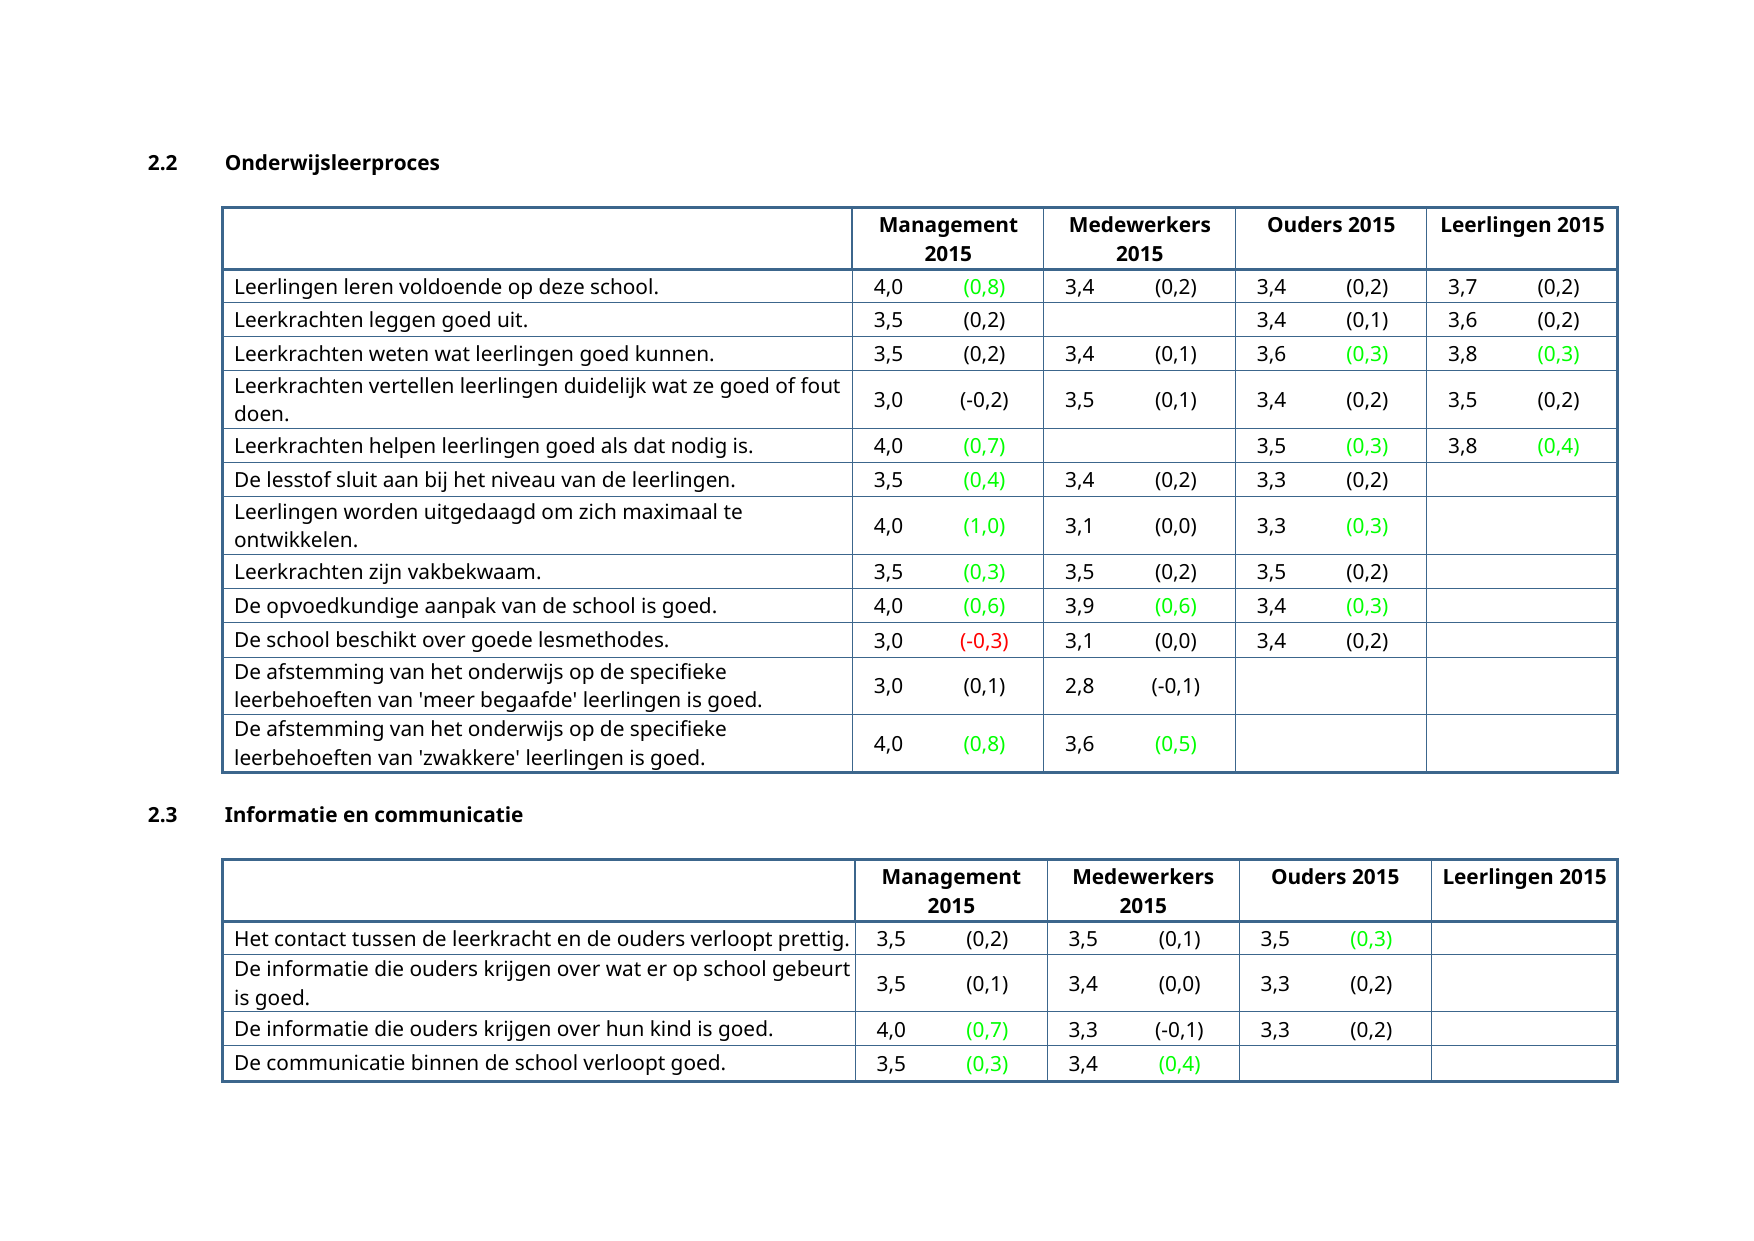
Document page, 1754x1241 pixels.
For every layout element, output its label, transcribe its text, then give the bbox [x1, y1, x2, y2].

table_cell (0,2) [1499, 303, 1616, 336]
table_cell 3,3 [1048, 1012, 1119, 1045]
table_cell (0,3) [1307, 497, 1426, 554]
table_cell 3,3 [1236, 497, 1307, 554]
table_cell (0,2) [1307, 371, 1426, 428]
table_cell [1427, 623, 1616, 656]
table_cell De lesstof sluit aan bij het niveau van de leerlingen. [224, 463, 852, 496]
table_cell (0,2) [1311, 1012, 1431, 1045]
table_cell 2,8 [1044, 658, 1116, 714]
table_cell 3,4 [1048, 1046, 1119, 1080]
table_cell (0,0) [1116, 623, 1235, 656]
table_cell (0,2) [1499, 271, 1616, 302]
table_cell 3,1 [1044, 497, 1116, 554]
table_cell (0,1) [1116, 371, 1235, 428]
table_cell (0,3) [927, 1046, 1047, 1080]
table_cell (0,5) [1116, 715, 1235, 771]
table_cell (0,0) [1116, 497, 1235, 554]
table_cell 3,5 [1044, 371, 1116, 428]
table_cell 3,0 [853, 371, 924, 428]
table_header Leerlingen 2015 [1427, 209, 1616, 267]
table_cell De informatie die ouders krijgen over hun kind is goed. [224, 1012, 855, 1045]
table_cell [1427, 715, 1616, 771]
table_header Medewerkers 2015 [1044, 209, 1235, 267]
table_cell (0,3) [1499, 337, 1616, 370]
table_cell [1427, 463, 1616, 496]
table_cell 3,5 [856, 923, 927, 954]
table_cell (0,8) [924, 271, 1043, 302]
table_cell (0,4) [1499, 429, 1616, 462]
table_cell [1044, 429, 1235, 462]
table_cell 3,3 [1240, 1012, 1311, 1045]
table_cell (-0,2) [924, 371, 1043, 428]
table_cell [1432, 955, 1616, 1011]
table_cell 3,4 [1044, 463, 1116, 496]
table_cell [1236, 658, 1426, 714]
table_cell 3,5 [1048, 923, 1119, 954]
table_cell 3,8 [1427, 337, 1498, 370]
table_header Management 2015 [856, 861, 1047, 919]
table_cell (0,8) [924, 715, 1043, 771]
table_cell (-0,1) [1119, 1012, 1239, 1045]
table_cell (0,1) [927, 955, 1047, 1011]
table_cell (0,2) [1499, 371, 1616, 428]
table_cell 3,5 [1236, 555, 1307, 588]
table_cell (1,0) [924, 497, 1043, 554]
table_cell (0,2) [924, 337, 1043, 370]
table_cell 3,6 [1044, 715, 1116, 771]
table_cell De communicatie binnen de school verloopt goed. [224, 1046, 855, 1080]
table_cell (0,2) [1307, 463, 1426, 496]
table_cell 3,5 [1427, 371, 1498, 428]
table_cell [1427, 658, 1616, 714]
table_cell 3,5 [853, 555, 924, 588]
subtitle Informatie en communicatie [148, 800, 1606, 829]
table_cell (0,2) [1307, 623, 1426, 656]
table_cell 3,5 [853, 463, 924, 496]
table_cell 3,5 [853, 337, 924, 370]
table_cell (0,2) [924, 303, 1043, 336]
table_cell 3,5 [1236, 429, 1307, 462]
table_cell (-0,1) [1116, 658, 1235, 714]
table_cell [1236, 715, 1426, 771]
table_cell (0,2) [1116, 555, 1235, 588]
table_cell Leerkrachten vertellen leerlingen duidelijk wat ze goed of fout doen. [224, 371, 852, 428]
table_cell De informatie die ouders krijgen over wat er op school gebeurt is goed. [224, 955, 855, 1011]
table_cell [1427, 497, 1616, 554]
table_cell (0,3) [1311, 923, 1431, 954]
table_cell 3,0 [853, 623, 924, 656]
table_cell 3,1 [1044, 623, 1116, 656]
table_cell (0,2) [1116, 463, 1235, 496]
table_cell De school beschikt over goede lesmethodes. [224, 623, 852, 656]
table_cell [1432, 1012, 1616, 1045]
table_cell (0,1) [1116, 337, 1235, 370]
table_cell 3,4 [1048, 955, 1119, 1011]
table_cell De afstemming van het onderwijs op de specifieke leerbehoeften van 'meer begaafde' leerlingen is goed. [224, 658, 852, 714]
table_cell 3,5 [853, 303, 924, 336]
table_cell 3,7 [1427, 271, 1498, 302]
table_cell (0,4) [1119, 1046, 1239, 1080]
table_cell 4,0 [856, 1012, 927, 1045]
table_cell [1240, 1046, 1431, 1080]
table_cell Leerlingen leren voldoende op deze school. [224, 271, 852, 302]
table_cell 3,4 [1044, 271, 1116, 302]
table_cell 3,4 [1236, 303, 1307, 336]
table_cell (0,2) [1307, 555, 1426, 588]
table_cell 3,9 [1044, 589, 1116, 622]
table_cell [1427, 555, 1616, 588]
table_cell (0,1) [1119, 923, 1239, 954]
table_cell Leerlingen worden uitgedaagd om zich maximaal te ontwikkelen. [224, 497, 852, 554]
table_cell 3,6 [1427, 303, 1498, 336]
table_header Leerlingen 2015 [1432, 861, 1616, 919]
table_cell (0,3) [1307, 589, 1426, 622]
table_cell (0,0) [1119, 955, 1239, 1011]
table_cell Leerkrachten weten wat leerlingen goed kunnen. [224, 337, 852, 370]
table_cell 3,5 [856, 955, 927, 1011]
table_cell 4,0 [853, 429, 924, 462]
table_cell Het contact tussen de leerkracht en de ouders verloopt prettig. [224, 923, 855, 954]
table_cell De opvoedkundige aanpak van de school is goed. [224, 589, 852, 622]
table_cell 3,4 [1236, 271, 1307, 302]
table_cell 3,4 [1236, 589, 1307, 622]
table_cell 4,0 [853, 497, 924, 554]
table_header Ouders 2015 [1236, 209, 1426, 267]
table_cell 3,6 [1236, 337, 1307, 370]
table_cell (0,2) [1311, 955, 1431, 1011]
table_cell (0,6) [1116, 589, 1235, 622]
table_cell 3,8 [1427, 429, 1498, 462]
table_cell De afstemming van het onderwijs op de specifieke leerbehoeften van 'zwakkere' leerlingen is goed. [224, 715, 852, 771]
table_cell (0,2) [1307, 271, 1426, 302]
table_cell Leerkrachten helpen leerlingen goed als dat nodig is. [224, 429, 852, 462]
table_header Ouders 2015 [1240, 861, 1431, 919]
table_cell (0,7) [924, 429, 1043, 462]
table_cell (0,3) [1307, 337, 1426, 370]
table_cell 3,4 [1236, 371, 1307, 428]
table_cell (0,1) [924, 658, 1043, 714]
table_cell 3,3 [1236, 463, 1307, 496]
subtitle Onderwijsleerproces [148, 148, 1606, 177]
table_cell 3,5 [1240, 923, 1311, 954]
table_cell Leerkrachten zijn vakbekwaam. [224, 555, 852, 588]
table_cell (0,7) [927, 1012, 1047, 1045]
table_cell (0,3) [924, 555, 1043, 588]
table_header Management 2015 [853, 209, 1043, 267]
table_cell (0,1) [1307, 303, 1426, 336]
table_cell 4,0 [853, 715, 924, 771]
table_header Medewerkers 2015 [1048, 861, 1239, 919]
table_cell Leerkrachten leggen goed uit. [224, 303, 852, 336]
table_cell 4,0 [853, 589, 924, 622]
table_cell [1432, 923, 1616, 954]
table_cell 3,5 [1044, 555, 1116, 588]
table_cell 3,5 [856, 1046, 927, 1080]
table_cell [1432, 1046, 1616, 1080]
table_header [224, 209, 851, 267]
table_cell 3,3 [1240, 955, 1311, 1011]
table_cell 3,4 [1236, 623, 1307, 656]
table_cell 3,4 [1044, 337, 1116, 370]
table_cell 4,0 [853, 271, 924, 302]
table_cell [1427, 589, 1616, 622]
table_cell 3,0 [853, 658, 924, 714]
table_cell (0,2) [927, 923, 1047, 954]
table_header [224, 861, 854, 919]
table_cell (0,2) [1116, 271, 1235, 302]
table_cell (-0,3) [924, 623, 1043, 656]
table_cell [1044, 303, 1235, 336]
table_cell (0,4) [924, 463, 1043, 496]
table_cell (0,3) [1307, 429, 1426, 462]
table_cell (0,6) [924, 589, 1043, 622]
